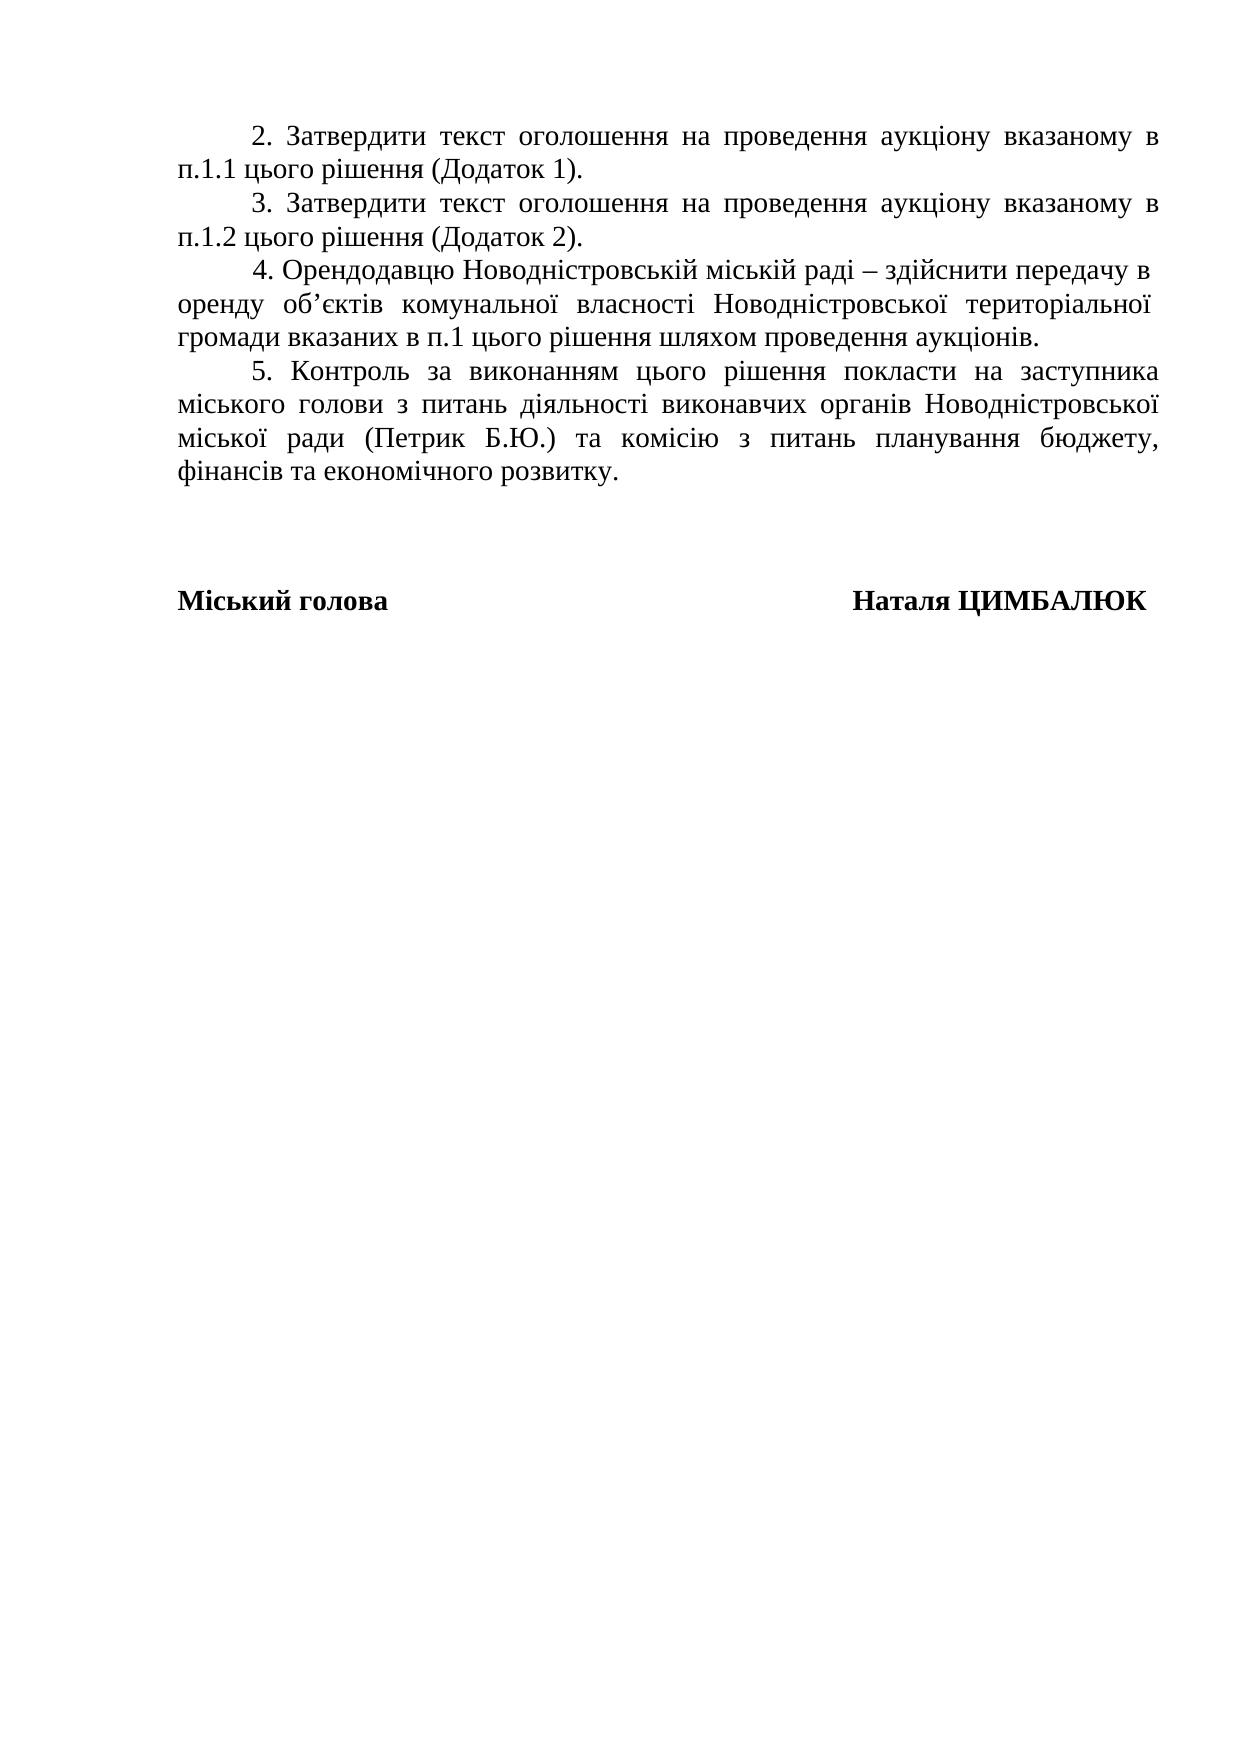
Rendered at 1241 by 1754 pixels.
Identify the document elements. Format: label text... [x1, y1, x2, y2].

text 2. Затвердити текст оголошення на проведення аукціону вказаному в п.1.1 цього рішення (Додаток 1). [177, 118, 1160, 185]
text 3. Затвердити текст оголошення на проведення аукціону вказаному в п.1.2 цього рішення (Додаток 2). [177, 185, 1160, 252]
text 5. Контроль за виконанням цього рішення покласти на заступника міського голови з питань діяльності виконавчих органів Новодністровської міської ради (Петрик Б.Ю.) та комісію з питань планування бюджету, фінансів та економічного розвитку. [177, 353, 1160, 487]
text Міський голова Наталя ЦИМБАЛЮК [177, 583, 1152, 616]
text 4. Орендодавцю Новодністровській міській раді – здійснити передачу в оренду об’єктів комунальної власності Новодністровської територіальної громади вказаних в п.1 цього рішення шляхом проведення аукціонів. [177, 252, 1152, 353]
